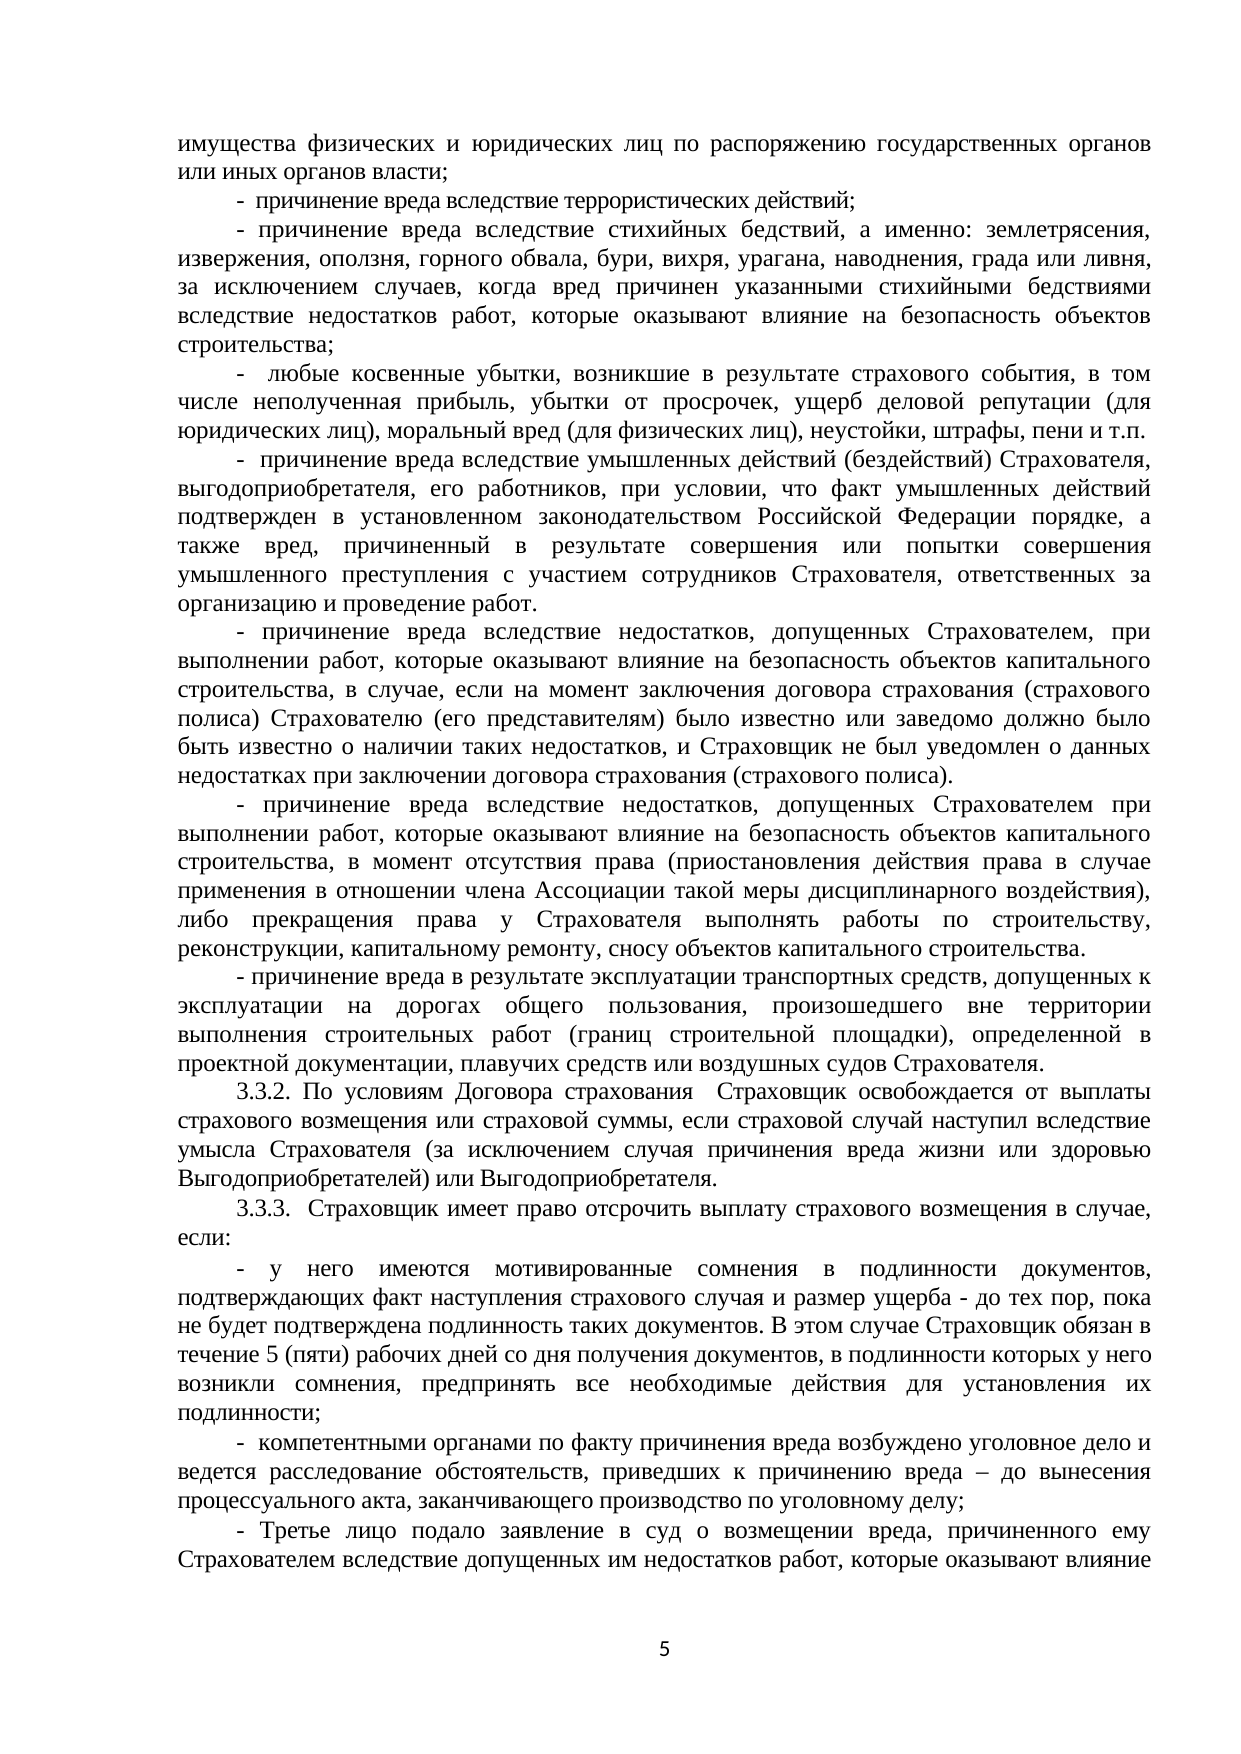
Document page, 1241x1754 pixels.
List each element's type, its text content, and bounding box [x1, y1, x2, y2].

text - у него имеются мотивированные сомнения в подлинности документов, подтверждающих факт наступления страхового случая и размер ущерба - до тех пор, пока не будет подтверждена подлинность таких документов. В этом случае Страховщик обязан в течение 5 (пяти) рабочих дней со дня получения документов, в подлинности которых у него возникли сомнения, предпринять все необходимые действия для установления их подлинности; [177, 1253, 1152, 1425]
text - причинение вреда в результате эксплуатации транспортных средств, допущенных к эксплуатации на дорогах общего пользования, произошедшего вне территории выполнения строительных работ (границ строительной площадки), определенной в проектной документации, плавучих средств или воздушных судов Страхователя. [177, 961, 1152, 1076]
text - любые косвенные убытки, возникшие в результате страхового события, в том числе неполученная прибыль, убытки от просрочек, ущерб деловой репутации (для юридических лиц), моральный вред (для физических лиц), неустойки, штрафы, пени и т.п. [177, 358, 1152, 444]
text - причинение вреда вследствие недостатков, допущенных Страхователем при выполнении работ, которые оказывают влияние на безопасность объектов капитального строительства, в момент отсутствия права (приостановления действия права в случае применения в отношении члена Ассоциации такой меры дисциплинарного воздействия), либо прекращения права у Страхователя выполнять работы по строительству, реконструкции, капитальному ремонту, сносу объектов капитального строительства. [177, 789, 1152, 961]
text - причинение вреда вследствие стихийных бедствий, а именно: землетрясения, извержения, оползня, горного обвала, бури, вихря, урагана, наводнения, града или ливня, за исключением случаев, когда вред причинен указанными стихийными бедствиями вследствие недостатков работ, которые оказывают влияние на безопасность объектов строительства; [177, 214, 1152, 358]
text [177, 128, 1152, 185]
text - причинение вреда вследствие умышленных действий (бездействий) Страхователя, выгодоприобретателя, его работников, при условии, что факт умышленных действий подтвержден в установленном законодательством Российской Федерации порядке, а также вред, причиненный в результате совершения или попытки совершения умышленного преступления с участием сотрудников Страхователя, ответственных за организацию и проведение работ. [177, 444, 1152, 616]
text - компетентными органами по факту причинения вреда возбуждено уголовное дело и ведется расследование обстоятельств, приведших к причинению вреда – до вынесения процессуального акта, заканчивающего производство по уголовному делу; [177, 1427, 1152, 1514]
text 3.3.2. По условиям Договора страхования Страховщик освобождается от выплаты страхового возмещения или страховой суммы, если страховой случай наступил вследствие умысла Страхователя (за исключением случая причинения вреда жизни или здоровью Выгодоприобретателей) или Выгодоприобретателя. [177, 1076, 1152, 1191]
text - причинение вреда вследствие недостатков, допущенных Страхователем, при выполнении работ, которые оказывают влияние на безопасность объектов капитального строительства, в случае, если на момент заключения договора страхования (страхового полиса) Страхователю (его представителям) было известно или заведомо должно было быть известно о наличии таких недостатков, и Страховщик не был уведомлен о данных недостатках при заключении договора страхования (страхового полиса). [177, 616, 1152, 789]
text - причинение вреда вследствие террористических действий; [236, 185, 1152, 214]
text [177, 1516, 1152, 1573]
text 3.3.3. Страховщик имеет право отсрочить выплату страхового возмещения в случае, если: [177, 1193, 1152, 1251]
